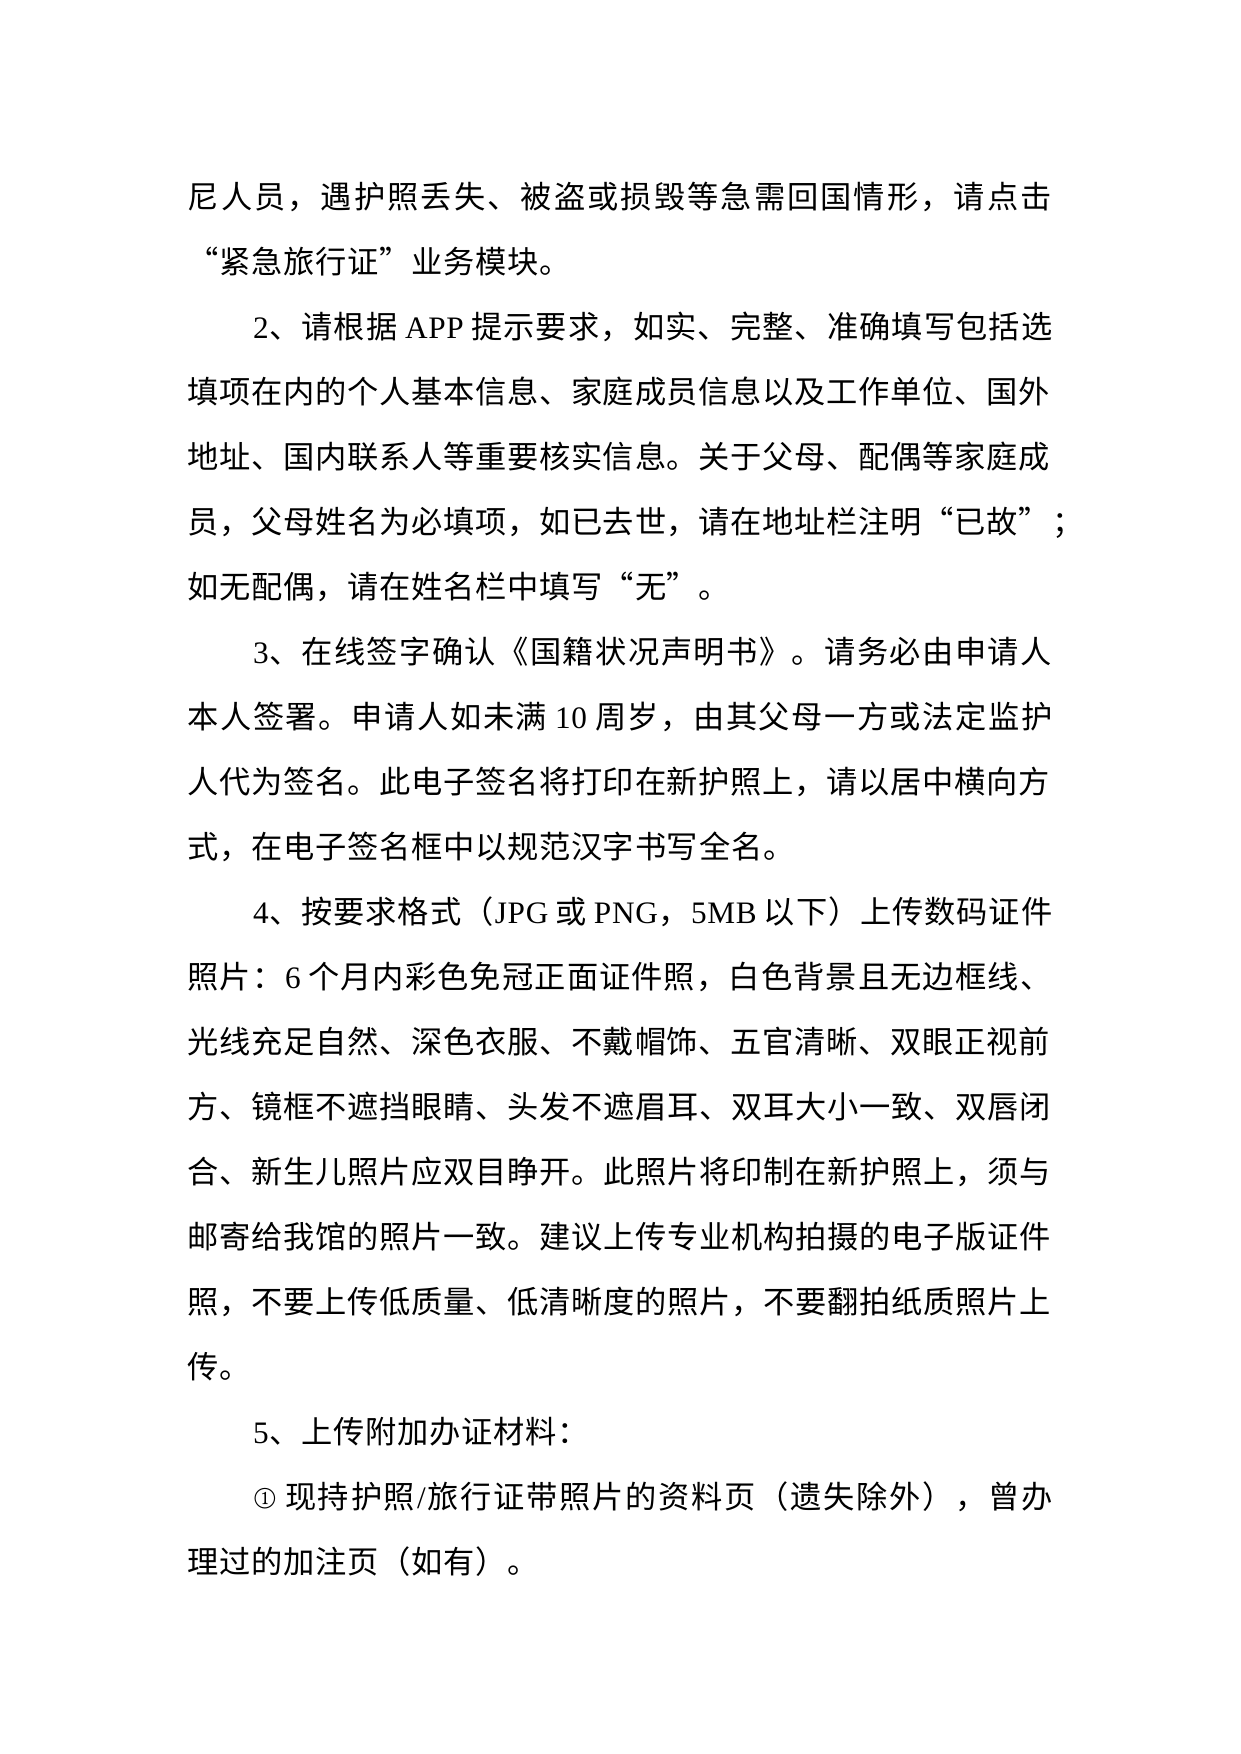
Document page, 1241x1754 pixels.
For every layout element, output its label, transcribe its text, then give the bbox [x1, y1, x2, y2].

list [187, 162, 1053, 292]
list 上传附加办证材料： [187, 1397, 1053, 1462]
list 请根据APP提示要求，如实、完整、准确填写包括选填项在内的个人基本信息、家庭成员信息以及工作单位、国外地址、国内联系人等重要核实信息。关于父母、配偶等家庭成员，父母姓名为必填项，如已去世，请在地址栏注明“已故”；如无配偶，请在姓名栏中填写“无”。 [187, 292, 1053, 617]
text ①现持护照/旅行证带照片的资料页（遗失除外），曾办理过的加注页（如有）。 [187, 1462, 1053, 1592]
list 按要求格式（JPG或PNG，5MB以下）上传数码证件照片：6个月内彩色免冠正面证件照，白色背景且无边框线、光线充足自然、深色衣服、不戴帽饰、五官清晰、双眼正视前方、镜框不遮挡眼睛、头发不遮眉耳、双耳大小一致、双唇闭合、新生儿照片应双目睁开。此照片将印制在新护照上，须与邮寄给我馆的照片一致。建议上传专业机构拍摄的电子版证件照，不要上传低质量、低清晰度的照片，不要翻拍纸质照片上传。 [187, 877, 1053, 1397]
list 在线签字确认《国籍状况声明书》。请务必由申请人本人签署。申请人如未满10周岁，由其父母一方或法定监护人代为签名。此电子签名将打印在新护照上，请以居中横向方式，在电子签名框中以规范汉字书写全名。 [187, 617, 1053, 877]
